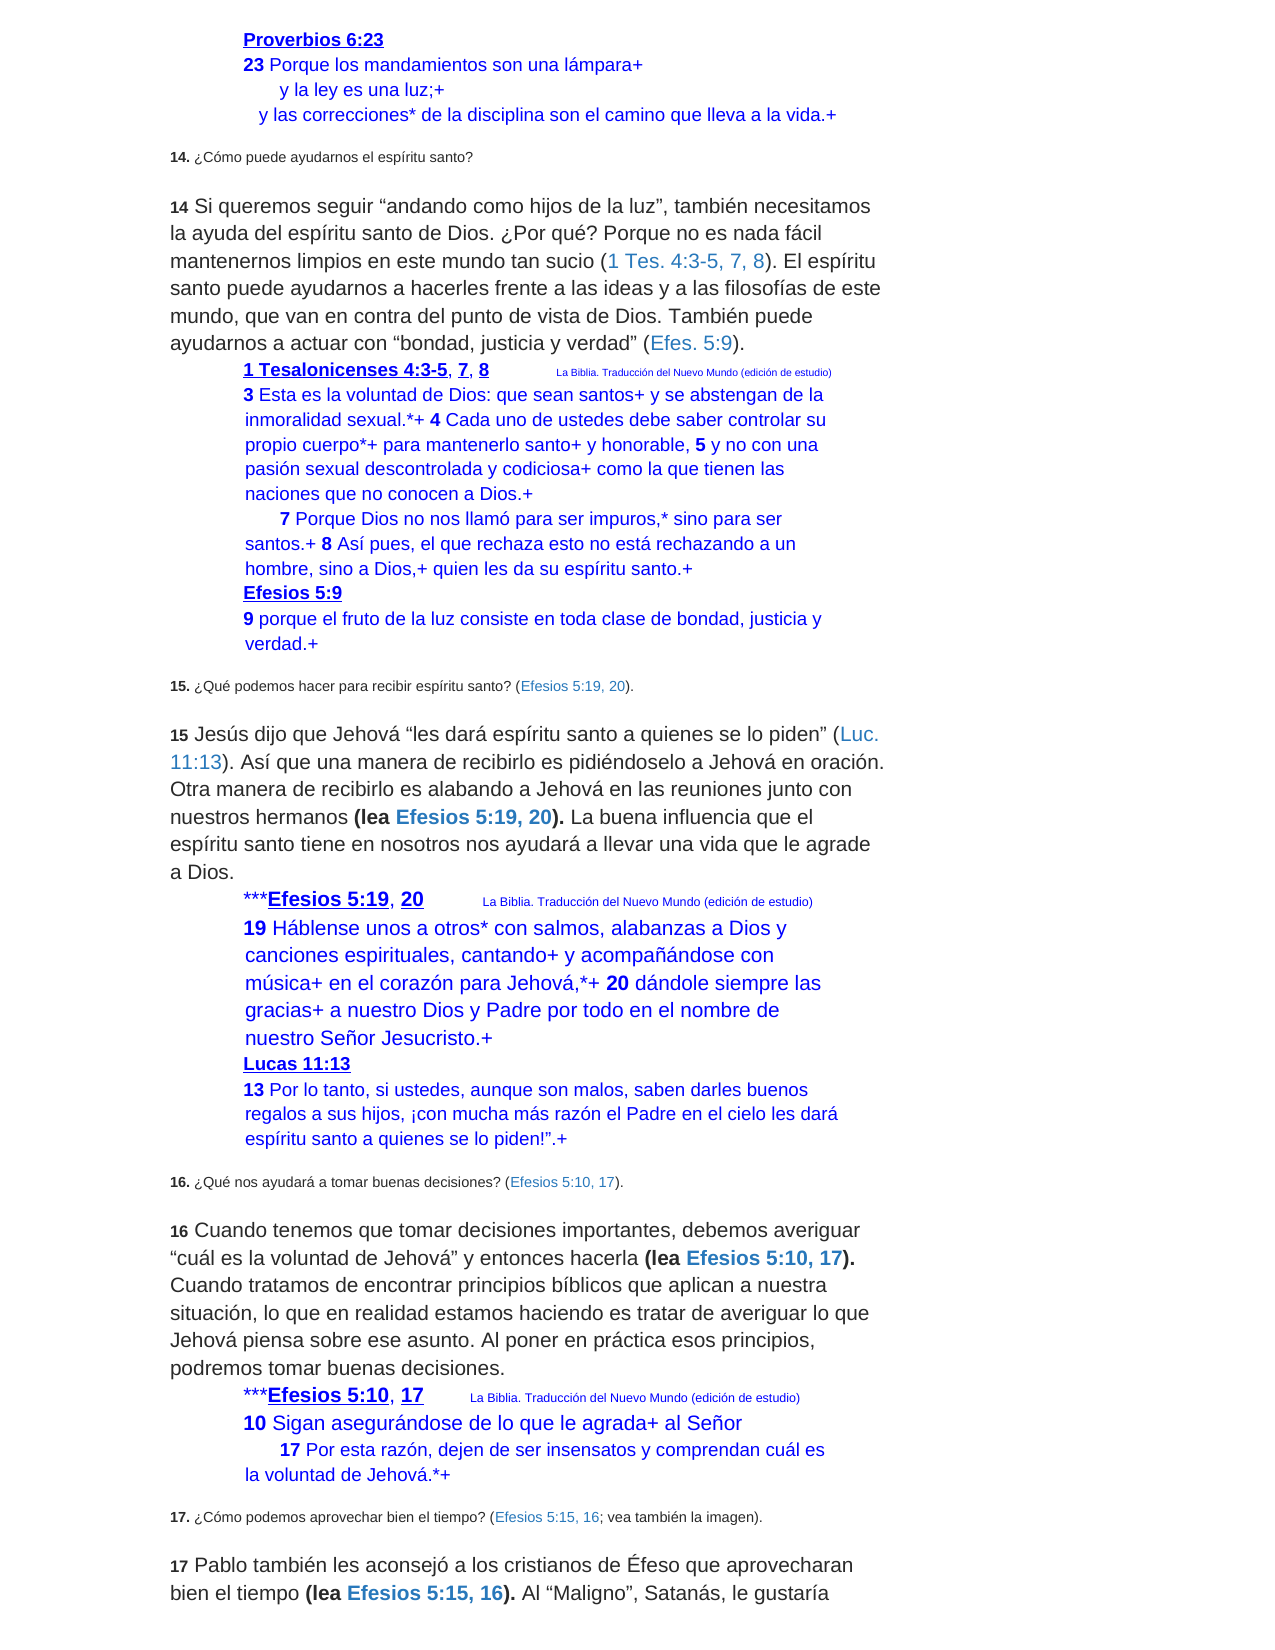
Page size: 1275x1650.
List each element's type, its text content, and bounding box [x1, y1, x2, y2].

text 15. ¿Qué podemos hacer para recibir espíritu santo? (Efesios 5:19, 20). [170, 678, 886, 695]
list y la ley es una luz;+ [243, 79, 844, 100]
list y las correcciones* de la disciplina son el camino que lleva a la vida.+ [243, 103, 844, 125]
list Efesios 5:9 [243, 582, 844, 604]
text 17. ¿Cómo podemos aprovechar bien el tiempo? (Efesios 5:15, 16; vea también la imagen). [170, 1509, 886, 1526]
list 10 Sigan asegurándose de lo que le agrada+ al Señor [243, 1411, 844, 1435]
text 16. ¿Qué nos ayudará a tomar buenas decisiones? (Efesios 5:10, 17). [170, 1174, 886, 1190]
text 14 Si queremos seguir “andando como hijos de la luz”, también necesitamos la ayuda del espíritu santo de Dios. ¿Por qué? Porque no es nada fácil mantenernos limpios en este mundo tan sucio (1 Tes. 4:3-5, 7, 8). El espíritu santo puede ayudarnos a hacerles frente a las ideas y a las filosofías de este mundo, que van en contra del punto de vista de Dios. También puede ayudarnos a actuar con “bondad, justicia y verdad” (Efes. 5:9). [170, 193, 886, 355]
list ***Efesios 5:19, 20 La Biblia. Traducción del Nuevo Mundo (edición de estudio) [243, 887, 844, 911]
list 3 Esta es la voluntad de Dios: que sean santos+ y se abstengan de la inmoralidad sexual.*+ 4 Cada uno de ustedes debe saber controlar su propio cuerpo*+ para mantenerlo santo+ y honorable, 5 y no con una pasión sexual descontrolada y codiciosa+ como la que tienen las naciones que no conocen a Dios.+ [243, 384, 844, 504]
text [170, 1553, 886, 1605]
list 23 Porque los mandamientos son una lámpara+ [243, 54, 844, 76]
list 7 Porque Dios no nos llamó para ser impuros,* sino para ser santos.+ 8 Así pues, el que rechaza esto no está rechazando a un hombre, sino a Dios,+ quien les da su espíritu santo.+ [243, 508, 844, 579]
list 19 Háblense unos a otros* con salmos, alabanzas a Dios y canciones espirituales, cantando+ y acompañándose con música+ en el corazón para Jehová,*+ 20 dándole siempre las gracias+ a nuestro Dios y Padre por todo en el nombre de nuestro Señor Jesucristo.+ [243, 916, 844, 1049]
text 15 Jesús dijo que Jehová “les dará espíritu santo a quienes se lo piden” (Luc. 11:13). Así que una manera de recibirlo es pidiéndoselo a Jehová en oración. Otra manera de recibirlo es alabando a Jehová en las reuniones junto con nuestros hermanos (lea Efesios 5:19, 20). La buena influencia que el espíritu santo tiene en nosotros nos ayudará a llevar una vida que le agrade a Dios. [170, 722, 886, 884]
list 17 Por esta razón, dejen de ser insensatos y comprendan cuál es la voluntad de Jehová.*+ [243, 1439, 844, 1485]
list 9 porque el fruto de la luz consiste en toda clase de bondad, justicia y verdad.+ [243, 608, 844, 654]
list 13 Por lo tanto, si ustedes, aunque son malos, saben darles buenos regalos a sus hijos, ¡con mucha más razón el Padre en el cielo les dará espíritu santo a quienes se lo piden!”.+ [243, 1078, 844, 1149]
text 14. ¿Cómo puede ayudarnos el espíritu santo? [170, 149, 886, 166]
list Proverbios 6:23 [243, 28, 844, 50]
text 16 Cuando tenemos que tomar decisiones importantes, debemos averiguar “cuál es la voluntad de Jehová” y entonces hacerla (lea Efesios 5:10, 17). Cuando tratamos de encontrar principios bíblicos que aplican a nuestra situación, lo que en realidad estamos haciendo es tratar de averiguar lo que Jehová piensa sobre ese asunto. Al poner en práctica esos principios, podremos tomar buenas decisiones. [170, 1218, 886, 1379]
list Lucas 11:13 [243, 1053, 844, 1074]
list 1 Tesalonicenses 4:3-5, 7, 8 La Biblia. Traducción del Nuevo Mundo (edición de estudio) [243, 358, 844, 380]
list ***Efesios 5:10, 17 La Biblia. Traducción del Nuevo Mundo (edición de estudio) [243, 1383, 844, 1407]
